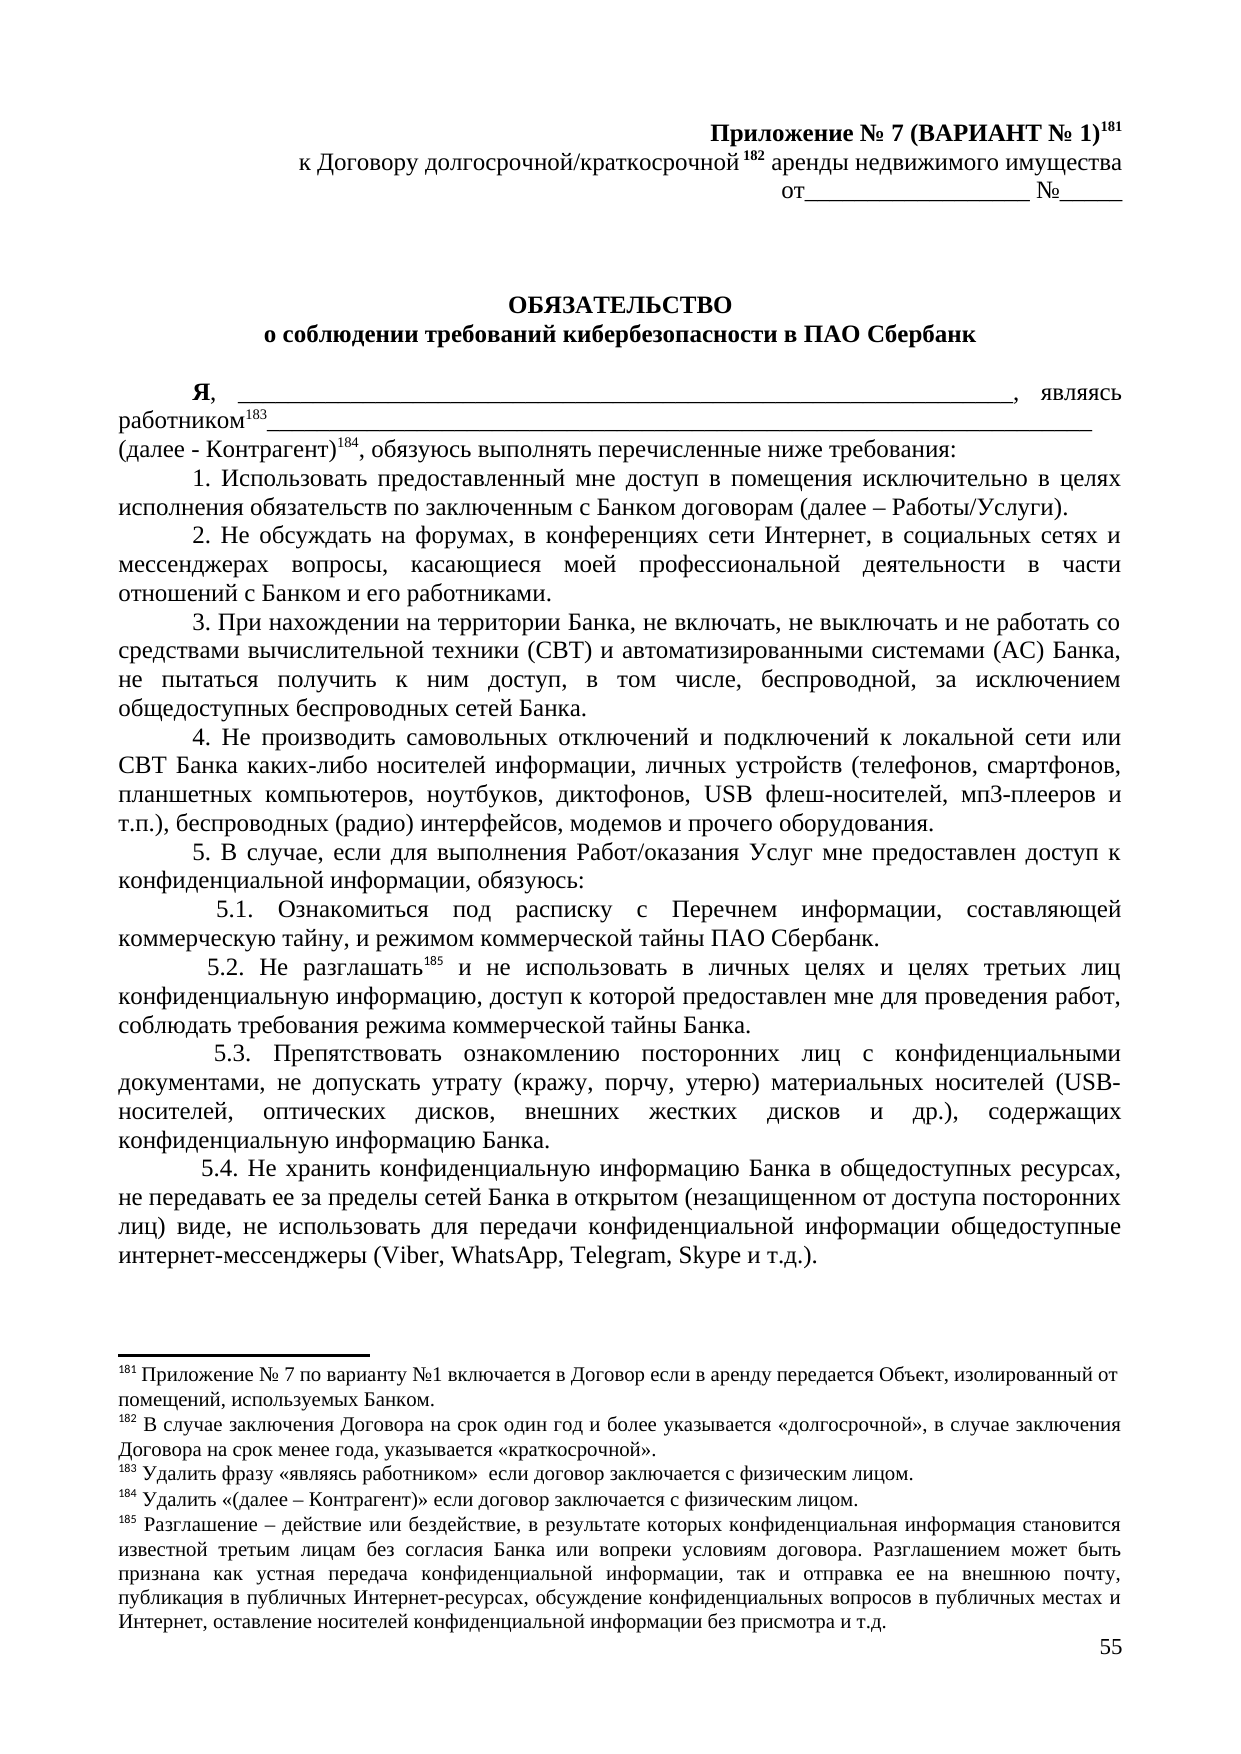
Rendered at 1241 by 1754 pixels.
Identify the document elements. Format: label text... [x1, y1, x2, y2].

text 5.1. Ознакомиться под расписку с Перечнем информации, составляющей коммерческую тайну, и режимом коммерческой тайны ПАО Сбербанк. [118, 894, 1122, 952]
text 5. В случае, если для выполнения Работ/оказания Услуг мне предоставлен доступ к конфиденциальной информации, обязуюсь: [118, 837, 1122, 894]
text ОБЯЗАТЕЛЬСТВО [118, 291, 1122, 319]
text к Договору долгосрочной/краткосрочной аренды недвижимого имущества [118, 147, 1122, 176]
text 1. Использовать предоставленный мне доступ в помещения исключительно в целях исполнения обязательств по заключенным с Банком договорам (далее – Работы/Услуги). [118, 463, 1122, 521]
list Приложение № 7 (ВАРИАНТ № 1) [192, 118, 1122, 147]
text от__________________ №_____ [118, 176, 1122, 204]
text 2. Не обсуждать на форумах, в конференциях сети Интернет, в социальных сетях и мессенджерах вопросы, касающиеся моей профессиональной деятельности в части отношений с Банком и его работниками. [118, 521, 1122, 607]
text 3. При нахождении на территории Банка, не включать, не выключать и не работать со средствами вычислительной техники (СВТ) и автоматизированными системами (АС) Банка, не пытаться получить к ним доступ, в том числе, беспроводной, за исключением общедоступных беспроводных сетей Банка. [118, 607, 1122, 722]
text 5.2. Не разглашать и не использовать в личных целях и целях третьих лиц конфиденциальную информацию, доступ к которой предоставлен мне для проведения работ, соблюдать требования режима коммерческой тайны Банка. [118, 952, 1122, 1038]
text Я, ______________________________________________________________, являясь работником__________________________________________________________________ (далее - Контрагент), обязуюсь выполнять перечисленные ниже требования: [118, 377, 1122, 463]
text 4. Не производить самовольных отключений и подключений к локальной сети или СВТ Банка каких-либо носителей информации, личных устройств (телефонов, смартфонов, планшетных компьютеров, ноутбуков, диктофонов, USB флеш-носителей, мп3-плееров и т.п.), беспроводных (радио) интерфейсов, модемов и прочего оборудования. [118, 722, 1122, 837]
text о соблюдении требований кибербезопасности в ПАО Сбербанк [118, 319, 1122, 348]
text 5.4. Не хранить конфиденциальную информацию Банка в общедоступных ресурсах, не передавать ее за пределы сетей Банка в открытом (незащищенном от доступа посторонних лиц) виде, не использовать для передачи конфиденциальной информации общедоступные интернет-мессенджеры (Viber, WhatsApp, Telegram, Skype и т.д.). [118, 1153, 1122, 1268]
text 5.3. Препятствовать ознакомлению посторонних лиц с конфиденциальными документами, не допускать утрату (кражу, порчу, утерю) материальных носителей (USB-носителей, оптических дисков, внешних жестких дисков и др.), содержащих конфиденциальную информацию Банка. [118, 1038, 1122, 1153]
